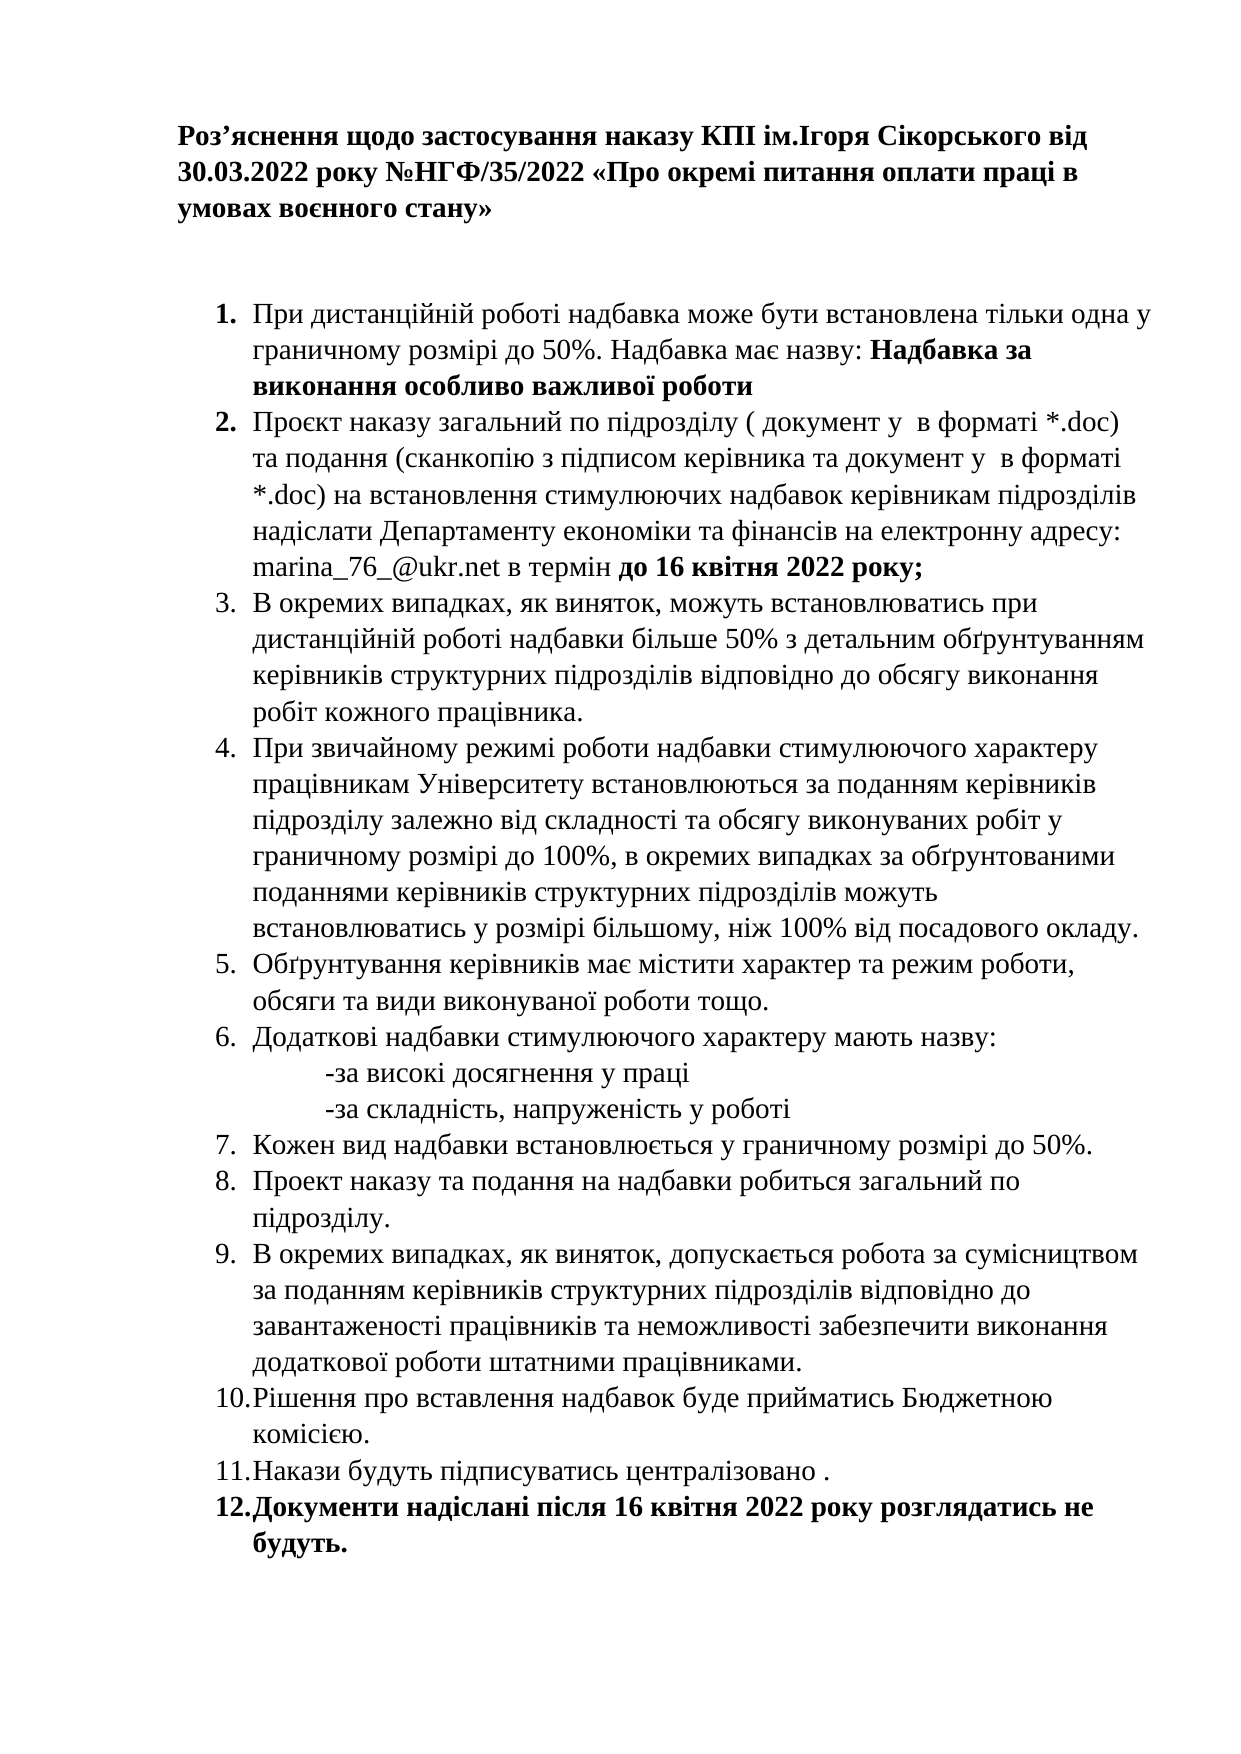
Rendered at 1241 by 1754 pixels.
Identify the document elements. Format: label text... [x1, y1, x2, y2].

list Проект наказу та подання на надбавки робиться загальний по підрозділу. [215, 1163, 1152, 1233]
list Кожен вид надбавки встановлюється у граничному розмірі до 50%. [215, 1127, 1152, 1161]
list Документи надіслані після 16 квітня 2022 року розглядатись не будуть. [215, 1489, 1152, 1558]
list При дистанційній роботі надбавка може бути встановлена тільки одна у граничному розмірі до 50%. Надбавка має назву: Надбавка за виконання особливо важливої роботи [215, 296, 1152, 402]
list В окремих випадках, як виняток, допускається робота за сумісництвом за поданням керівників структурних підрозділів відповідно до завантаженості працівників та неможливості забезпечити виконання додаткової роботи штатними працівниками. [215, 1236, 1152, 1378]
list Рішення про вставлення надбавок буде прийматись Бюджетною комісією. [215, 1380, 1152, 1450]
text Роз’яснення щодо застосування наказу КПІ ім.Ігоря Сікорського від 30.03.2022 року №НГФ/35/2022 «Про окремі питання оплати праці в умовах воєнного стану» [177, 118, 1152, 224]
list В окремих випадках, як виняток, можуть встановлюватись при дистанційній роботі надбавки більше 50% з детальним обґрунтуванням керівників структурних підрозділів відповідно до обсягу виконання робіт кожного працівника. [215, 585, 1152, 727]
list Накази будуть підписуватись централізовано . [215, 1453, 1152, 1486]
list Додаткові надбавки стимулюючого характеру мають назву: -за високі досягнення у праці -за складність, напруженість у роботі [215, 1019, 1152, 1125]
list При звичайному режимі роботи надбавки стимулюючого характеру працівникам Університету встановлюються за поданням керівників підрозділу залежно від складності та обсягу виконуваних робіт у граничному розмірі до 100%, в окремих випадках за обґрунтованими поданнями керівників структурних підрозділів можуть встановлюватись у розмірі більшому, ніж 100% від посадового окладу. [215, 730, 1152, 944]
list Обґрунтування керівників має містити характер та режим роботи, обсяги та види виконуваної роботи тощо. [215, 947, 1152, 1016]
list Проєкт наказу загальний по підрозділу ( документ у в форматі *.doc) та подання (сканкопію з підписом керівника та документ у в форматі *.doc) на встановлення стимулюючих надбавок керівникам підрозділів надіслати Департаменту економіки та фінансів на електронну адресу: marina_76_@ukr.net в термін до 16 квітня 2022 року; [215, 404, 1152, 583]
